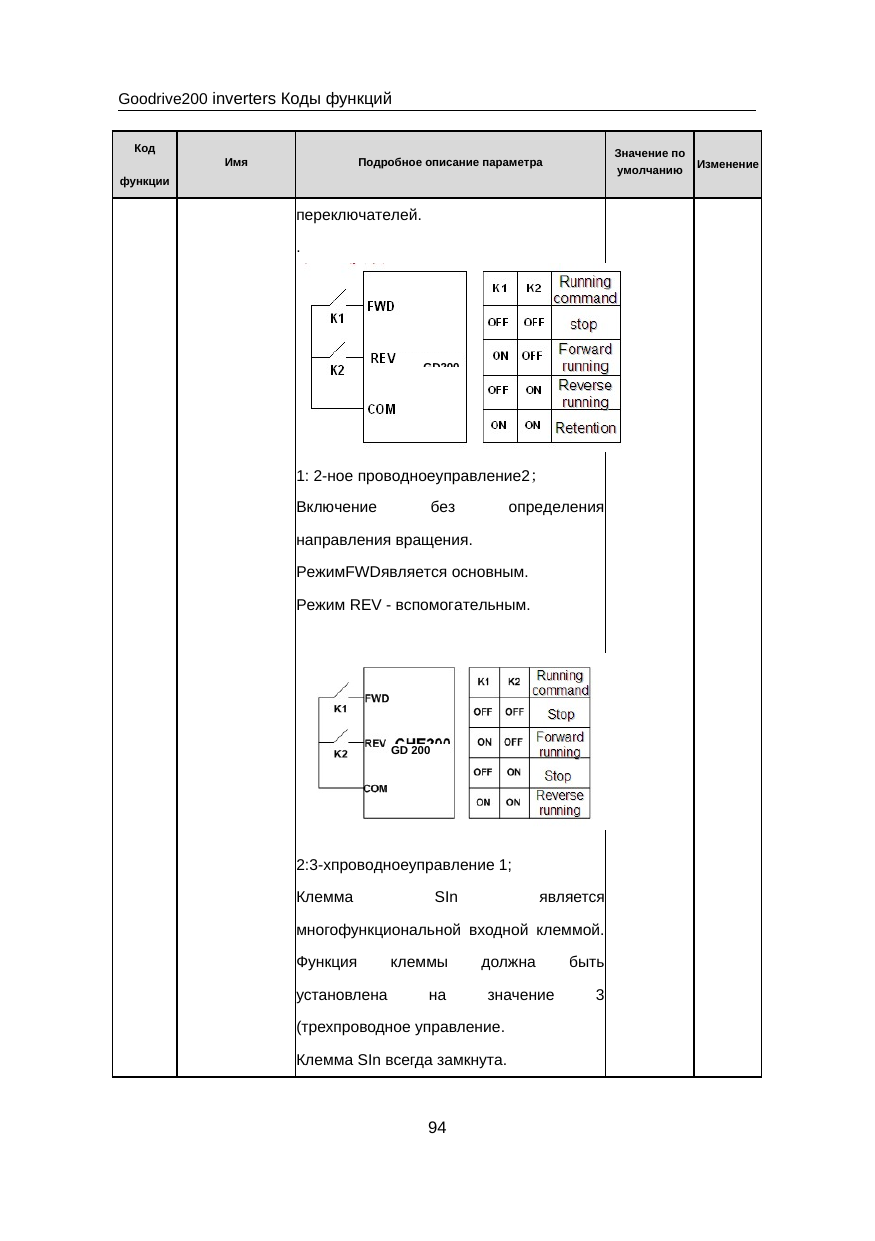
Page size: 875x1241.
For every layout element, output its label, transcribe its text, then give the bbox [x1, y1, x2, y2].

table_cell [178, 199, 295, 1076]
table_header Подробное описание параметра [296, 132, 605, 197]
table_header Код функции [113, 132, 176, 197]
table_header Изменение [695, 132, 761, 197]
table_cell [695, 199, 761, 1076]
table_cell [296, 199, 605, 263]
table_header Имя [178, 132, 295, 197]
table_header Значение по умолчанию [606, 132, 693, 197]
picture [296, 653, 617, 830]
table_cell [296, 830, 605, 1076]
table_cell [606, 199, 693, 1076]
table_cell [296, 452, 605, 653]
picture [296, 263, 634, 452]
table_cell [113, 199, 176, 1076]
